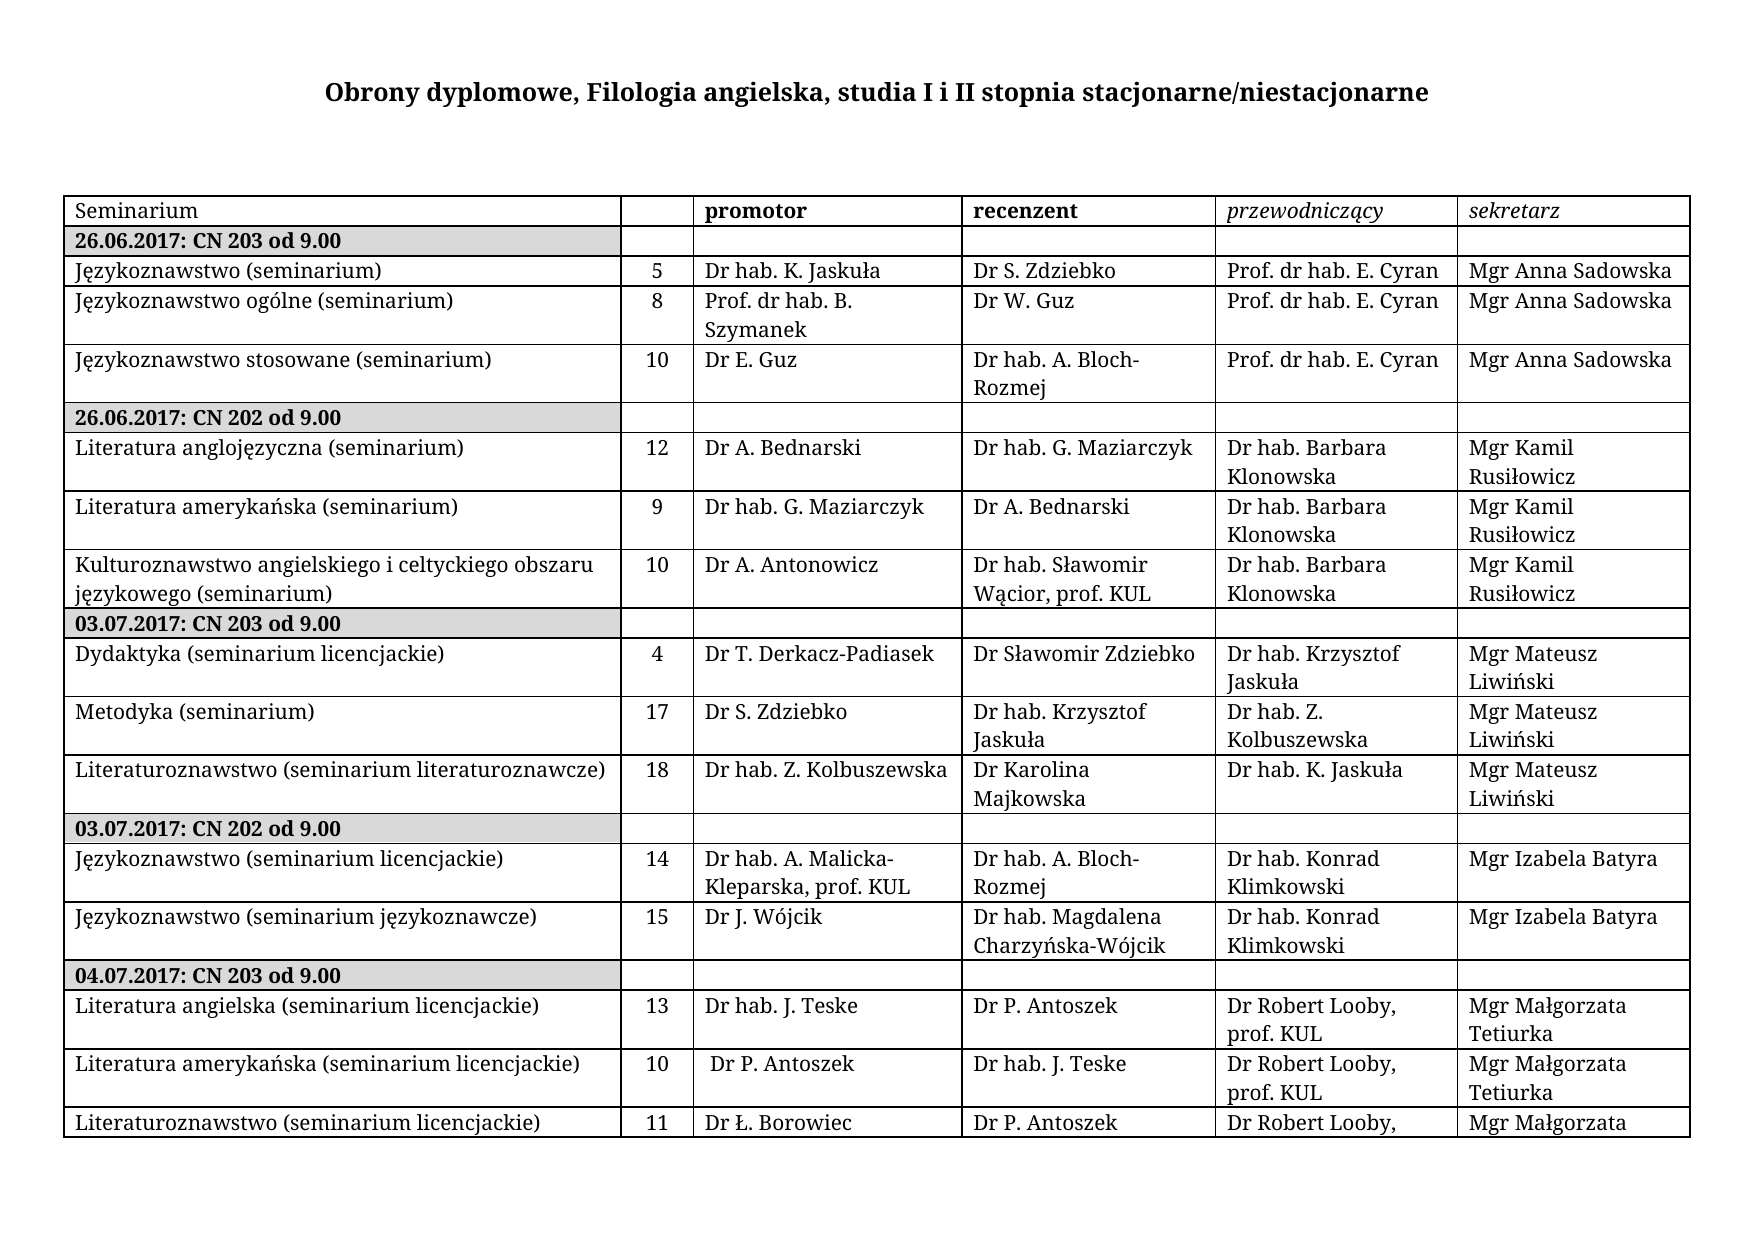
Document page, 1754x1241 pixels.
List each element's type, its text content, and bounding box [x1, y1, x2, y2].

table_cell Dr T. Derkacz-Padiasek [694, 639, 961, 696]
table_cell [622, 814, 693, 842]
table_cell 26.06.2017: CN 203 od 9.00 [65, 227, 620, 255]
table_cell [694, 403, 961, 432]
table_cell Dr P. Antoszek [963, 991, 1215, 1048]
table_cell 11 [622, 1108, 693, 1136]
table_cell Dr hab. Z. Kolbuszewska [1216, 697, 1457, 754]
table_cell Dr hab. Z. Kolbuszewska [694, 756, 961, 812]
table_cell Literatura anglojęzyczna (seminarium) [65, 433, 620, 490]
table_cell [1216, 609, 1457, 637]
table_cell Dr E. Guz [694, 345, 961, 402]
table_cell [1216, 961, 1457, 989]
table_header promotor [694, 197, 961, 225]
table_cell 14 [622, 844, 693, 901]
table_cell Literatura angielska (seminarium licencjackie) [65, 991, 620, 1048]
table_cell 13 [622, 991, 693, 1048]
table_cell Prof. dr hab. B. Szymanek [694, 287, 961, 343]
table_cell Dr hab. K. Jaskuła [694, 257, 961, 285]
table_cell Dr hab. Magdalena Charzyńska-Wójcik [963, 903, 1215, 959]
table_cell Mgr Anna Sadowska [1458, 287, 1689, 343]
table_cell 5 [622, 257, 693, 285]
table_cell Dr S. Zdziebko [694, 697, 961, 754]
table_cell Mgr Anna Sadowska [1458, 345, 1689, 402]
table_cell [1216, 403, 1457, 432]
table_cell Metodyka (seminarium) [65, 697, 620, 754]
table_cell [1216, 227, 1457, 255]
table_cell 4 [622, 639, 693, 696]
table_cell Dr W. Guz [963, 287, 1215, 343]
table_cell Dr hab. Barbara Klonowska [1216, 433, 1457, 490]
table_cell Literatura amerykańska (seminarium licencjackie) [65, 1050, 620, 1106]
table_cell 9 [622, 492, 693, 549]
table_header recenzent [963, 197, 1215, 225]
table_cell Mgr Anna Sadowska [1458, 257, 1689, 285]
table_cell [963, 227, 1215, 255]
table_cell Dr hab. A. Malicka-Kleparska, prof. KUL [694, 844, 961, 901]
table_cell Mgr Kamil Rusiłowicz [1458, 433, 1689, 490]
table_cell 15 [622, 903, 693, 959]
table_cell Dr A. Antonowicz [694, 550, 961, 607]
table_cell [963, 403, 1215, 432]
table_cell Dr hab. Barbara Klonowska [1216, 550, 1457, 607]
table_cell [963, 814, 1215, 842]
table_cell [694, 961, 961, 989]
table_cell Dr hab. Barbara Klonowska [1216, 492, 1457, 549]
table_cell 04.07.2017: CN 203 od 9.00 [65, 961, 620, 989]
table_cell Kulturoznawstwo angielskiego i celtyckiego obszaru językowego (seminarium) [65, 550, 620, 607]
table_cell [1458, 961, 1689, 989]
table_header Seminarium [65, 197, 620, 225]
table_cell Mgr Kamil Rusiłowicz [1458, 550, 1689, 607]
table_cell [963, 961, 1215, 989]
table_cell Dr Robert Looby, prof. KUL [1216, 1050, 1457, 1106]
table_cell Dr hab. Konrad Klimkowski [1216, 903, 1457, 959]
table_cell [1458, 403, 1689, 432]
table_cell Dr A. Bednarski [963, 492, 1215, 549]
table_cell Mgr Mateusz Liwiński [1458, 756, 1689, 812]
table_cell Językoznawstwo ogólne (seminarium) [65, 287, 620, 343]
table_cell [1458, 227, 1689, 255]
table_cell Dydaktyka (seminarium licencjackie) [65, 639, 620, 696]
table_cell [1458, 1108, 1689, 1136]
table_header przewodniczący [1216, 197, 1457, 225]
table_cell Prof. dr hab. E. Cyran [1216, 345, 1457, 402]
text Obrony dyplomowe, Filologia angielska, studia I i II stopnia stacjonarne/niestacjonarne [75, 75, 1679, 109]
table_cell Literatura amerykańska (seminarium) [65, 492, 620, 549]
table_cell Mgr Małgorzata Tetiurka [1458, 1050, 1689, 1106]
table_cell [1458, 814, 1689, 842]
table_cell 03.07.2017: CN 202 od 9.00 [65, 814, 620, 842]
table_cell Mgr Małgorzata Tetiurka [1458, 991, 1689, 1048]
table_cell Językoznawstwo (seminarium licencjackie) [65, 844, 620, 901]
table_cell 8 [622, 287, 693, 343]
table_cell Dr P. Antoszek [694, 1050, 961, 1106]
table_header sekretarz [1458, 197, 1689, 225]
table_cell Dr hab. A. Bloch-Rozmej [963, 345, 1215, 402]
table_cell Dr hab. Krzysztof Jaskuła [963, 697, 1215, 754]
table_cell [622, 961, 693, 989]
table_cell [622, 227, 693, 255]
table_cell 17 [622, 697, 693, 754]
table_cell Dr A. Bednarski [694, 433, 961, 490]
table_cell 10 [622, 1050, 693, 1106]
table_cell Mgr Mateusz Liwiński [1458, 639, 1689, 696]
table_cell [694, 814, 961, 842]
table_cell Literaturoznawstwo (seminarium literaturoznawcze) [65, 756, 620, 812]
table_cell Dr hab. K. Jaskuła [1216, 756, 1457, 812]
table_cell Dr Robert Looby, prof. KUL [1216, 991, 1457, 1048]
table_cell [1216, 1108, 1457, 1136]
table_cell [694, 609, 961, 637]
table_cell Dr S. Zdziebko [963, 257, 1215, 285]
table_cell Dr J. Wójcik [694, 903, 961, 959]
table_cell 18 [622, 756, 693, 812]
table_cell 26.06.2017: CN 202 od 9.00 [65, 403, 620, 432]
table_cell Mgr Izabela Batyra [1458, 844, 1689, 901]
table_cell Dr hab. A. Bloch-Rozmej [963, 844, 1215, 901]
table_cell [694, 227, 961, 255]
table_cell Dr hab. Konrad Klimkowski [1216, 844, 1457, 901]
table_cell Dr Sławomir Zdziebko [963, 639, 1215, 696]
table_cell 10 [622, 550, 693, 607]
table_cell Dr hab. G. Maziarczyk [963, 433, 1215, 490]
table_cell [622, 609, 693, 637]
table_cell Językoznawstwo (seminarium językoznawcze) [65, 903, 620, 959]
table_cell Dr hab. J. Teske [694, 991, 961, 1048]
table_cell Dr hab. Krzysztof Jaskuła [1216, 639, 1457, 696]
table_cell 03.07.2017: CN 203 od 9.00 [65, 609, 620, 637]
table_cell Dr hab. Sławomir Wącior, prof. KUL [963, 550, 1215, 607]
table_header [622, 197, 693, 225]
table_cell Dr Karolina Majkowska [963, 756, 1215, 812]
table_cell Mgr Mateusz Liwiński [1458, 697, 1689, 754]
table_cell [622, 403, 693, 432]
table_cell 12 [622, 433, 693, 490]
table_cell Mgr Kamil Rusiłowicz [1458, 492, 1689, 549]
table_cell 10 [622, 345, 693, 402]
table_cell Prof. dr hab. E. Cyran [1216, 257, 1457, 285]
table_cell [963, 609, 1215, 637]
table_cell Dr hab. J. Teske [963, 1050, 1215, 1106]
table_cell Dr hab. G. Maziarczyk [694, 492, 961, 549]
table_cell [1458, 609, 1689, 637]
table_cell Prof. dr hab. E. Cyran [1216, 287, 1457, 343]
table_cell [65, 1108, 620, 1136]
table_cell Dr P. Antoszek [963, 1108, 1215, 1136]
table_cell [1216, 814, 1457, 842]
table_cell Językoznawstwo stosowane (seminarium) [65, 345, 620, 402]
table_cell Językoznawstwo (seminarium) [65, 257, 620, 285]
table_cell Mgr Izabela Batyra [1458, 903, 1689, 959]
table_cell Dr Ł. Borowiec [694, 1108, 961, 1136]
